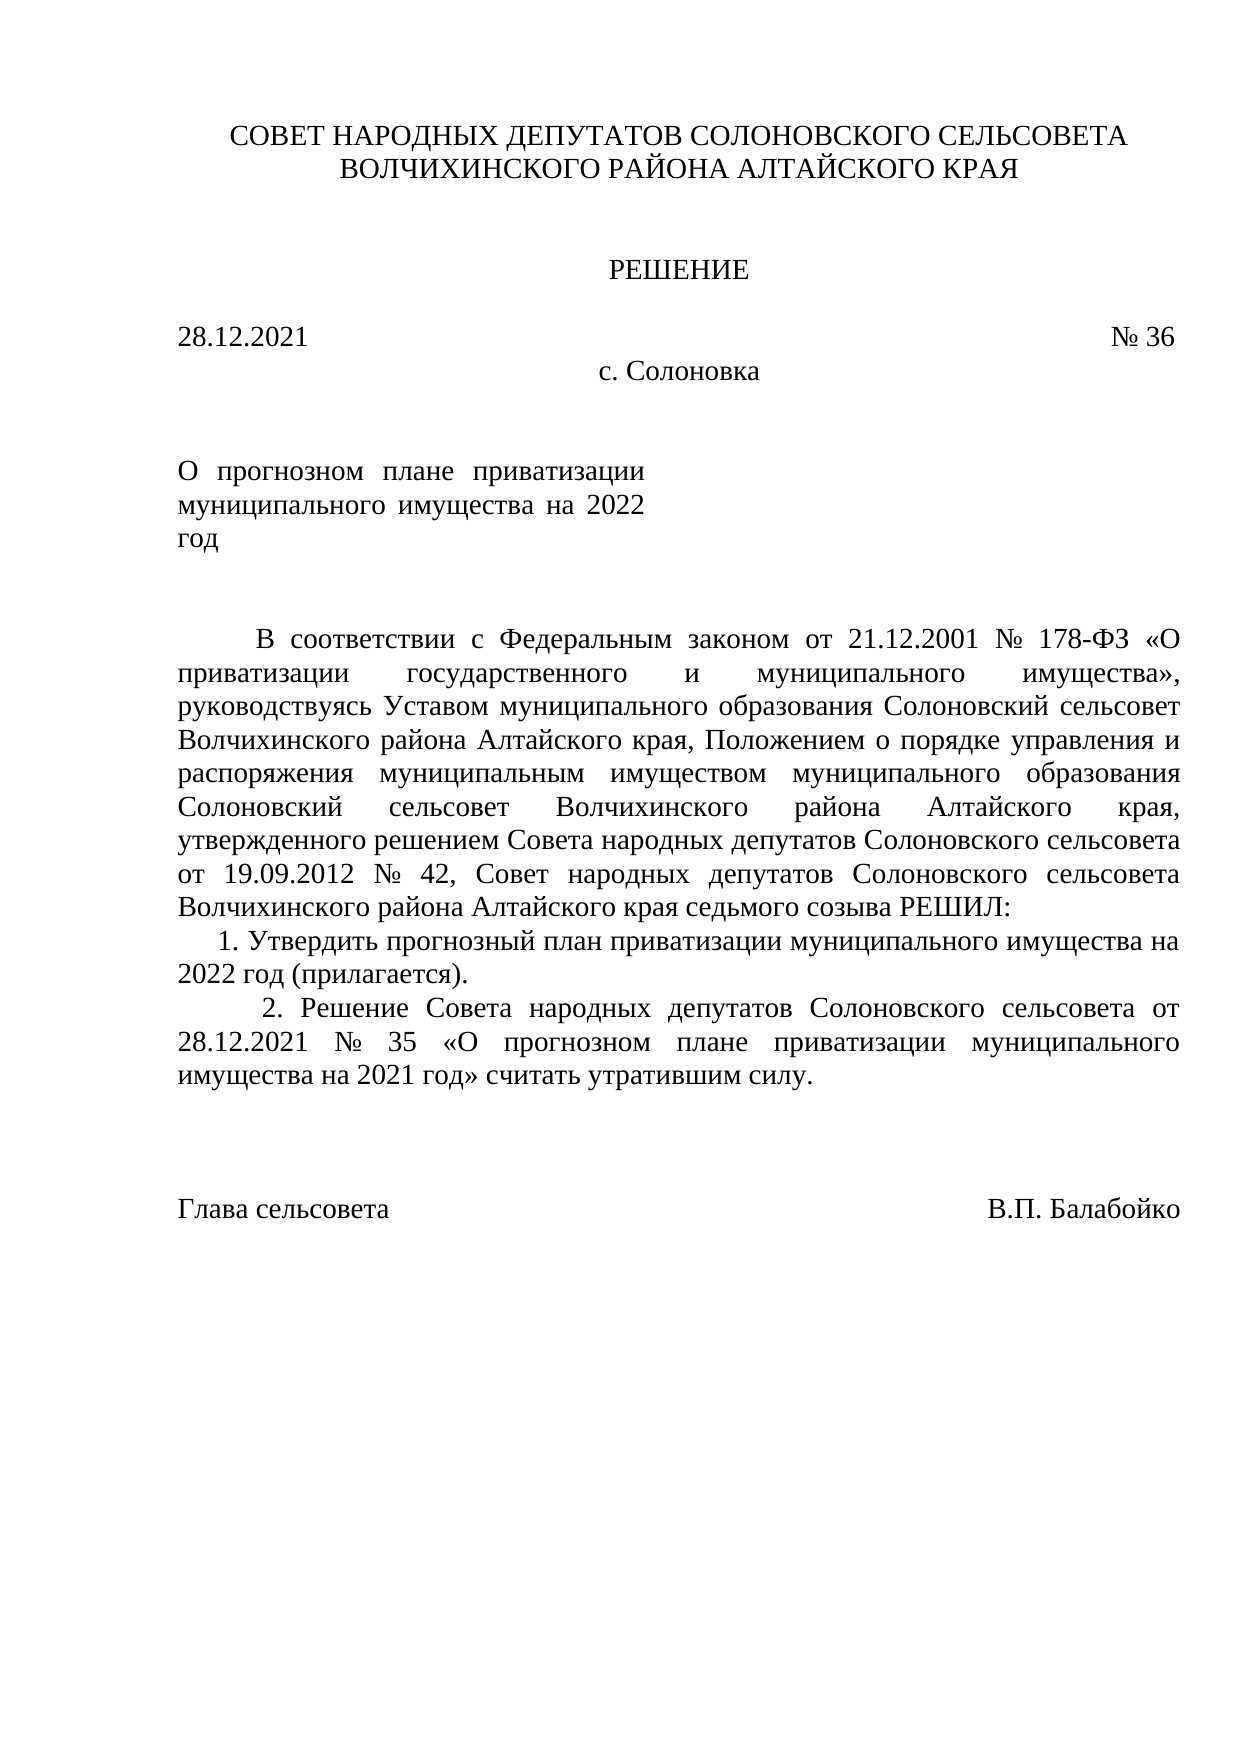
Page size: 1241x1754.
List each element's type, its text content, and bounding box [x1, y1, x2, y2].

text 1. Утвердить прогнозный план приватизации муниципального имущества на 2022 год (прилагается). [177, 923, 1181, 990]
title РЕШЕНИЕ [177, 252, 1181, 286]
text Глава сельсовета В.П. Балабойко [177, 1191, 1182, 1225]
title с. Солоновка [177, 353, 1181, 386]
title СОВЕТ НАРОДНЫХ ДЕПУТАТОВ СОЛОНОВСКОГО СЕЛЬСОВЕТА [177, 118, 1181, 152]
text 2. Решение Совета народных депутатов Солоновского сельсовета от 28.12.2021 № 35 «О прогнозном плане приватизации муниципального имущества на 2021 год» считать утратившим силу. [177, 990, 1181, 1091]
title 28.12.2021 № 36 [177, 319, 1181, 353]
text О прогнозном плане приватизации муниципального имущества на 2022 год [177, 453, 645, 554]
text В соответствии с Федеральным законом от 21.12.2001 № 178-ФЗ «О приватизации государственного и муниципального имущества», руководствуясь Уставом муниципального образования Солоновский сельсовет Волчихинского района Алтайского края, Положением о порядке управления и распоряжения муниципальным имуществом муниципального образования Солоновский сельсовет Волчихинского района Алтайского края, утвержденного решением Совета народных депутатов Солоновского сельсовета от 19.09.2012 № 42, Совет народных депутатов Солоновского сельсовета Волчихинского района Алтайского края седьмого созыва РЕШИЛ: [177, 621, 1181, 923]
title ВОЛЧИХИНСКОГО РАЙОНА АЛТАЙСКОГО КРАЯ [177, 152, 1181, 185]
